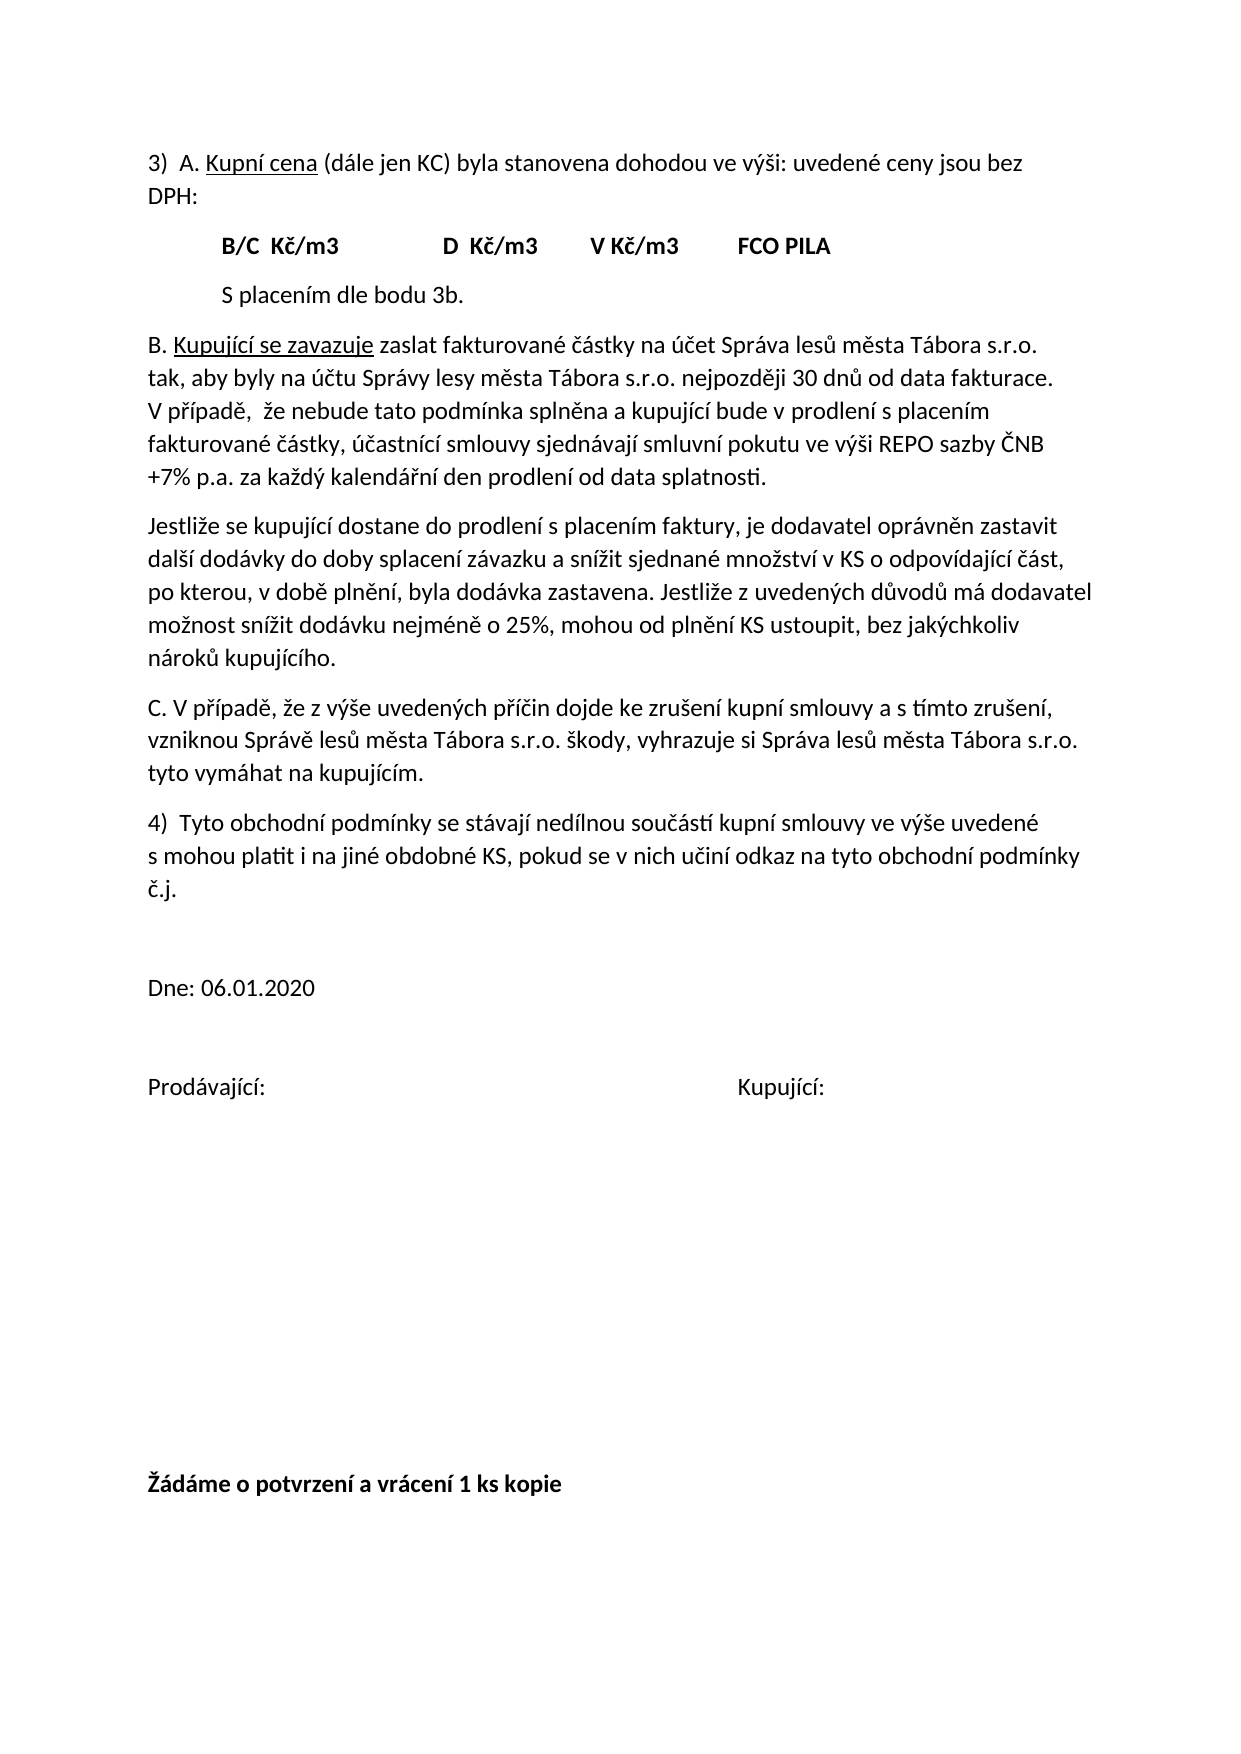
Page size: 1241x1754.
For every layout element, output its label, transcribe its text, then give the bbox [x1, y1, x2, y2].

text Prodávající: Kupující: [148, 1071, 1093, 1102]
text S placením dle bodu 3b. [148, 280, 1093, 310]
text Žádáme o potvrzení a vrácení 1 ks kopie [148, 1468, 1093, 1498]
text 3) A. Kupní cena (dále jen KC) byla stanovena dohodou ve výši: uvedené ceny jsou bez DPH: [148, 148, 1093, 211]
text 4) Tyto obchodní podmínky se stávají nedílnou součástí kupní smlouvy ve výše uvedené s mohou platit i na jiné obdobné KS, pokud se v nich učiní odkaz na tyto obchodní podmínky č.j. [148, 807, 1093, 903]
text B. Kupující se zavazuje zaslat fakturované částky na účet Správa lesů města Tábora s.r.o. tak, aby byly na účtu Správy lesy města Tábora s.r.o. nejpozději 30 dnů od data fakturace. V případě, že nebude tato podmínka splněna a kupující bude v prodlení s placením fakturované částky, účastnící smlouvy sjednávají smluvní pokutu ve výši REPO sazby ČNB +7% p.a. za každý kalendářní den prodlení od data splatnosti. [148, 329, 1093, 491]
text Dne: 06.01.2020 [148, 972, 1093, 1003]
text C. V případě, že z výše uvedených příčin dojde ke zrušení kupní smlouvy a s tímto zrušení, vzniknou Správě lesů města Tábora s.r.o. škody, vyhrazuje si Správa lesů města Tábora s.r.o. tyto vymáhat na kupujícím. [148, 692, 1093, 788]
text B/C Kč/m3 D Kč/m3 V Kč/m3 FCO PILA [148, 230, 1093, 261]
text Jestliže se kupující dostane do prodlení s placením faktury, je dodavatel oprávněn zastavit další dodávky do doby splacení závazku a snížit sjednané množství v KS o odpovídající část, po kterou, v době plnění, byla dodávka zastavena. Jestliže z uvedených důvodů má dodavatel možnost snížit dodávku nejméně o 25%, mohou od plnění KS ustoupit, bez jakýchkoliv nároků kupujícího. [148, 511, 1093, 673]
